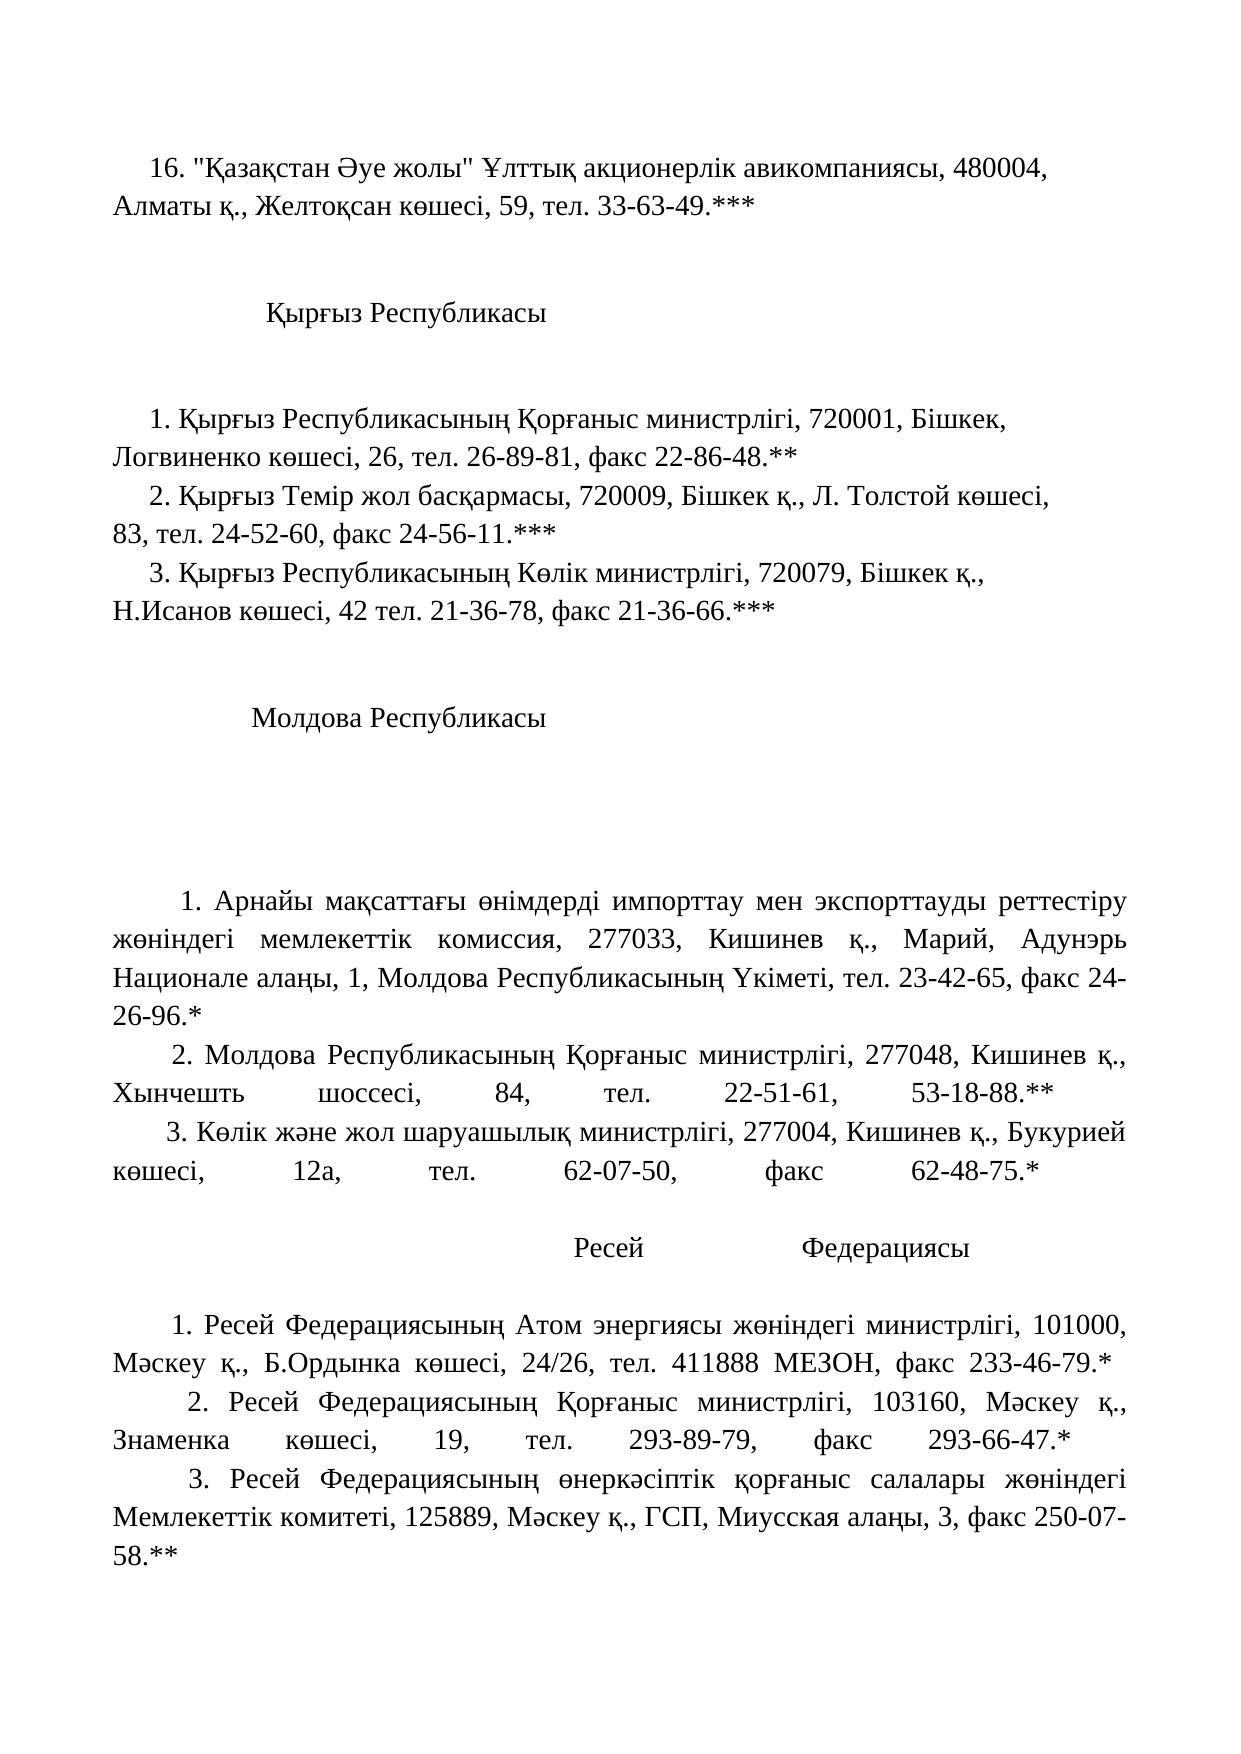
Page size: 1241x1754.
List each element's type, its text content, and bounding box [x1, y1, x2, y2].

text Логвиненко көшесі, 26, тел. 26-89-81, факс 22-86-48.** [112, 439, 1128, 473]
text 16. "Қазақстан Әуе жолы" Ұлттық акционерлік авикомпаниясы, 480004, [112, 150, 1128, 183]
text 2. Қырғыз Темір жол басқармасы, 720009, Бішкек қ., Л. Толстой көшесі, [112, 478, 1128, 511]
text Молдова Республикасы [112, 700, 1128, 733]
text Қырғыз Республикасы [112, 295, 1128, 328]
text Алматы қ., Желтоқсан көшесі, 59, тел. 33-63-49.*** [112, 188, 1128, 222]
text 83, тел. 24-52-60, факс 24-56-11.*** [112, 516, 1128, 550]
text 3. Қырғыз Республикасының Көлік министрлігі, 720079, Бішкек қ., [112, 555, 1128, 588]
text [112, 844, 1128, 1572]
text Н.Исанов көшесі, 42 тел. 21-36-78, факс 21-36-66.*** [112, 593, 1128, 627]
text 1. Қырғыз Республикасының Қорғаныс министрлігі, 720001, Бішкек, [112, 401, 1128, 434]
